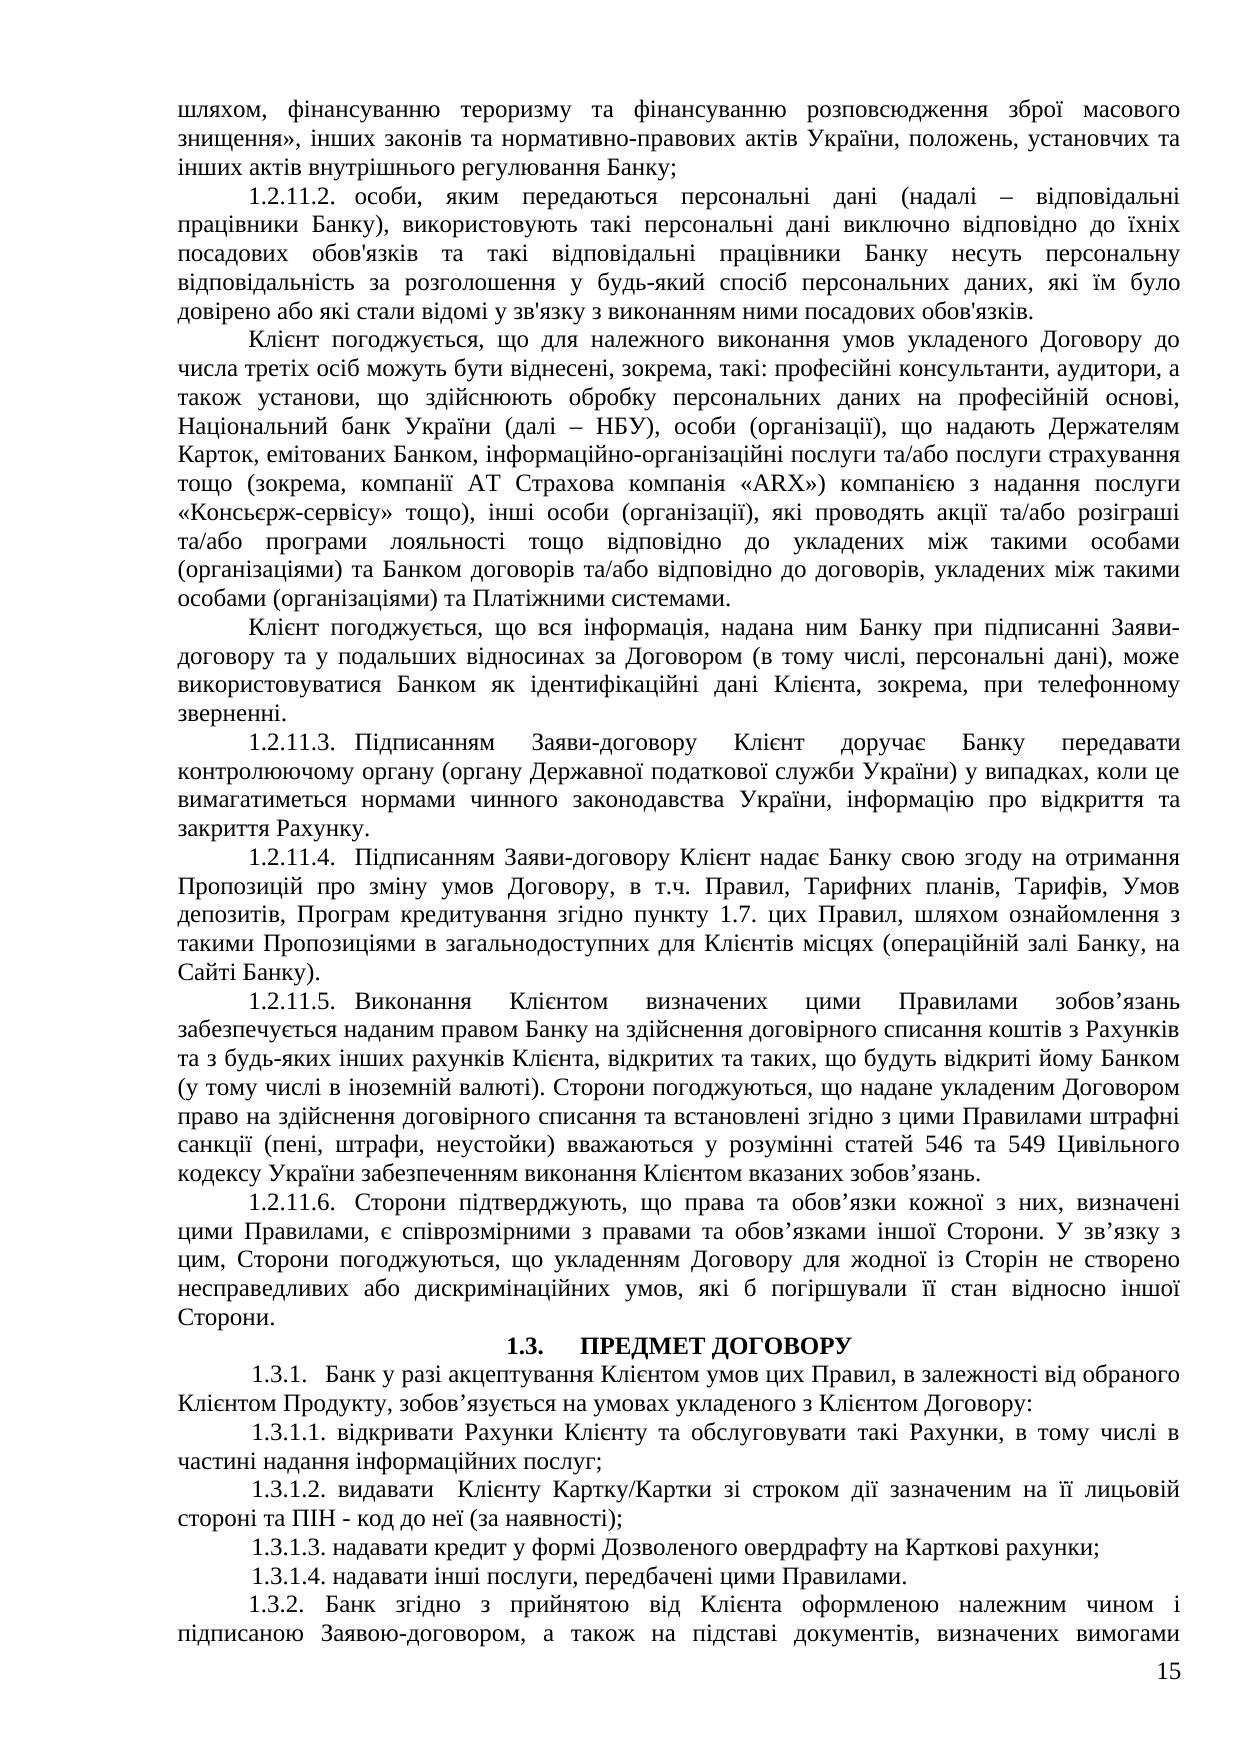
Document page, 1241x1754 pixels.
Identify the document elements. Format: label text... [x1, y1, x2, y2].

list Виконання Клієнтом визначених цими Правилами зобов’язань забезпечується наданим правом Банку на здійснення договірного списання коштів з Рахунків та з будь-яких інших рахунків Клієнта, відкритих та таких, що будуть відкриті йому Банком (у тому числі в іноземній валюті). Сторони погоджуються, що надане укладеним Договором право на здійснення договірного списання та встановлені згідно з цими Правилами штрафні санкції (пені, штрафи, неустойки) вважаються у розумінні статей 546 та 549 Цивільного кодексу України забезпеченням виконання Клієнтом вказаних зобов’язань. [177, 986, 1181, 1187]
text Клієнт погоджується, що для належного виконання умов укладеного Договору до числа третіх осіб можуть бути віднесені, зокрема, такі: професійні консультанти, аудитори, а також установи, що здійснюють обробку персональних даних на професійній основі, Національний банк України (далі – НБУ), особи (організації), що надають Держателям Карток, емітованих Банком, інформаційно-організаційні послуги та/або послуги страхування тощо (зокрема, компанії АТ Страхова компанія «ARX») компанією з надання послуги «Консьєрж-сервісу» тощо), інші особи (організації), які проводять акції та/або розіграші та/або програми лояльності тощо відповідно до укладених між такими особами (організаціями) та Банком договорів та/або відповідно до договорів, укладених між такими особами (організаціями) та Платіжними системами. [177, 324, 1181, 612]
list 1.3.1.1. відкривати Рахунки Клієнту та обслуговувати такі Рахунки, в тому числі в частині надання інформаційних послуг; [177, 1417, 1181, 1474]
list 1.3.1.4. надавати інші послуги, передбачені цими Правилами. [177, 1561, 1181, 1589]
list Банк у разі акцептування Клієнтом умов цих Правил, в залежності від обраного Клієнтом Продукту, зобов’язується на умовах укладеного з Клієнтом Договору: [177, 1359, 1181, 1417]
list Сторони підтверджують, що права та обов’язки кожної з них, визначені цими Правилами, є співрозмірними з правами та обов’язками іншої Сторони. У зв’язку з цим, Сторони погоджуються, що укладенням Договору для жодної із Сторін не створено несправедливих або дискримінаційних умов, які б погіршували її стан відносно іншої Сторони. [177, 1187, 1181, 1331]
text Клієнт погоджується, що вся інформація, надана ним Банку при підписанні Заяви-договору та у подальших відносинах за Договором (в тому числі, персональні дані), може використовуватися Банком як ідентифікаційні дані Клієнта, зокрема, при телефонному зверненні. [177, 612, 1181, 727]
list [177, 1589, 1181, 1647]
list 1.3.1.2. видавати Клієнту Картку/Картки зі строком дії зазначеним на її лицьовій стороні та ПІН - код до неї (за наявності); [177, 1474, 1181, 1532]
subtitle ПРЕДМЕТ ДОГОВОРУ [177, 1331, 1181, 1359]
list 1.3.1.3. надавати кредит у формі Дозволеного овердрафту на Карткові рахунки; [177, 1532, 1181, 1561]
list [177, 94, 1181, 181]
list Підписанням Заяви-договору Клієнт доручає Банку передавати контролюючому органу (органу Державної податкової служби України) у випадках, коли це вимагатиметься нормами чинного законодавства України, інформацію про відкриття та закриття Рахунку. [177, 727, 1181, 842]
list особи, яким передаються персональні дані (надалі – відповідальні працівники Банку), використовують такі персональні дані виключно відповідно до їхніх посадових обов'язків та такі відповідальні працівники Банку несуть персональну відповідальність за розголошення у будь-який спосіб персональних даних, які їм було довірено або які стали відомі у зв'язку з виконанням ними посадових обов'язків. [177, 181, 1181, 324]
list Підписанням Заяви-договору Клієнт надає Банку свою згоду на отримання Пропозицій про зміну умов Договору, в т.ч. Правил, Тарифних планів, Тарифів, Умов депозитів, Програм кредитування згідно пункту 1.7. цих Правил, шляхом ознайомлення з такими Пропозиціями в загальнодоступних для Клієнтів місцях (операційній залі Банку, на Сайті Банку). [177, 842, 1181, 986]
